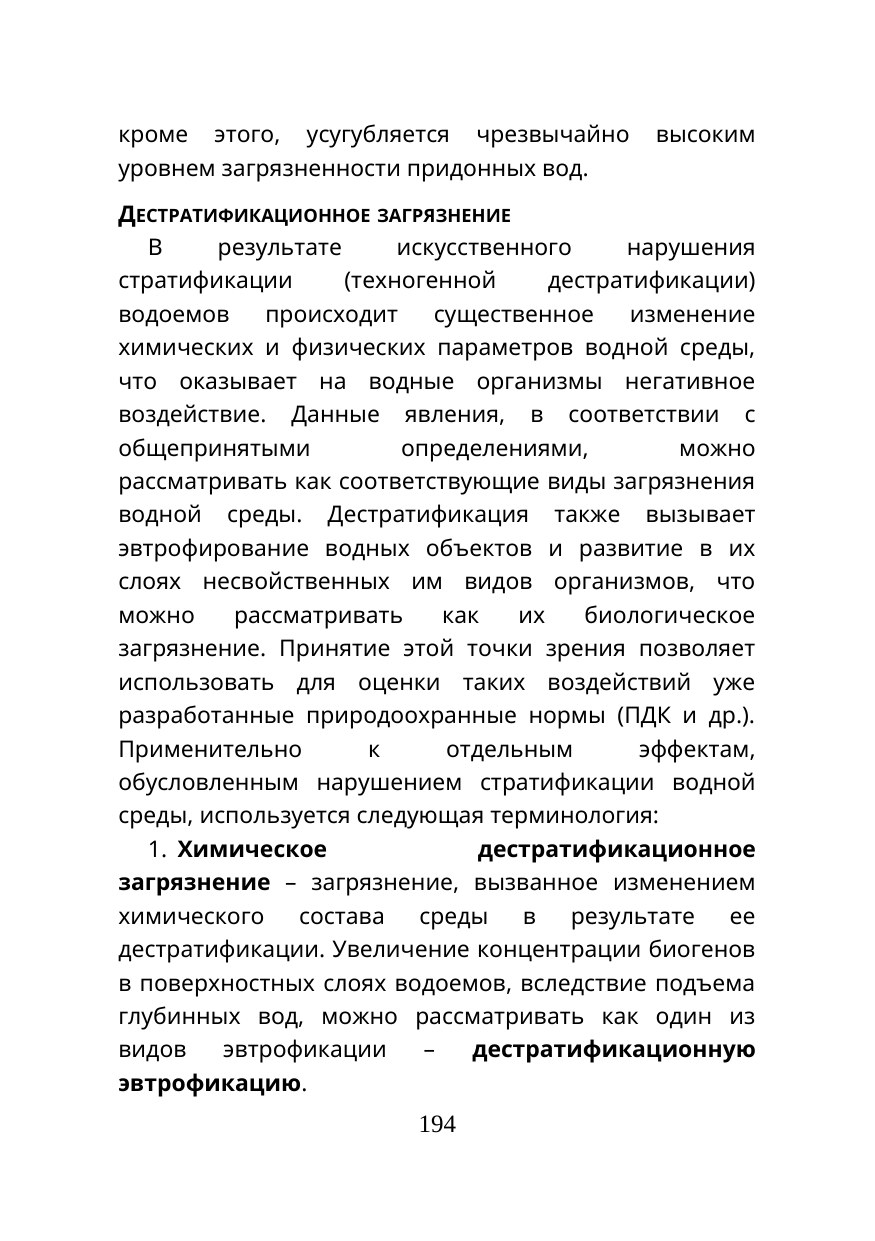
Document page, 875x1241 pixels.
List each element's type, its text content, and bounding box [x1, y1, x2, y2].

subtitle Дестратификационное загрязнение [118, 197, 756, 229]
list Химическое дестратификационное загрязнение – загрязнение, вызванное изменением химического состава среды в результате ее дестратификации. Увеличение концентрации биогенов в поверхностных слоях водоемов, вследствие подъема глубинных вод, можно рассматривать как один из видов эвтрофикации – дестратификационную эвтрофикацию. [118, 833, 756, 1098]
text В результате искусственного нарушения стратификации (техногенной дестратификации) водоемов происходит существенное изменение химических и физических параметров водной среды, что оказывает на водные организмы негативное воздействие. Данные явления, в соответствии с общепринятыми определениями, можно рассматривать как соответствующие виды загрязнения водной среды. Дестратификация также вызывает эвтрофирование водных объектов и развитие в их слоях несвойственных им видов организмов, что можно рассматривать как их биологическое загрязнение. Принятие этой точки зрения позволяет использовать для оценки таких воздействий уже разработанные природоохранные нормы (ПДК и др.). Применительно к отдельным эффектам, обусловленным нарушением стратификации водной среды, используется следующая терминология: [118, 231, 756, 831]
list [118, 118, 756, 183]
